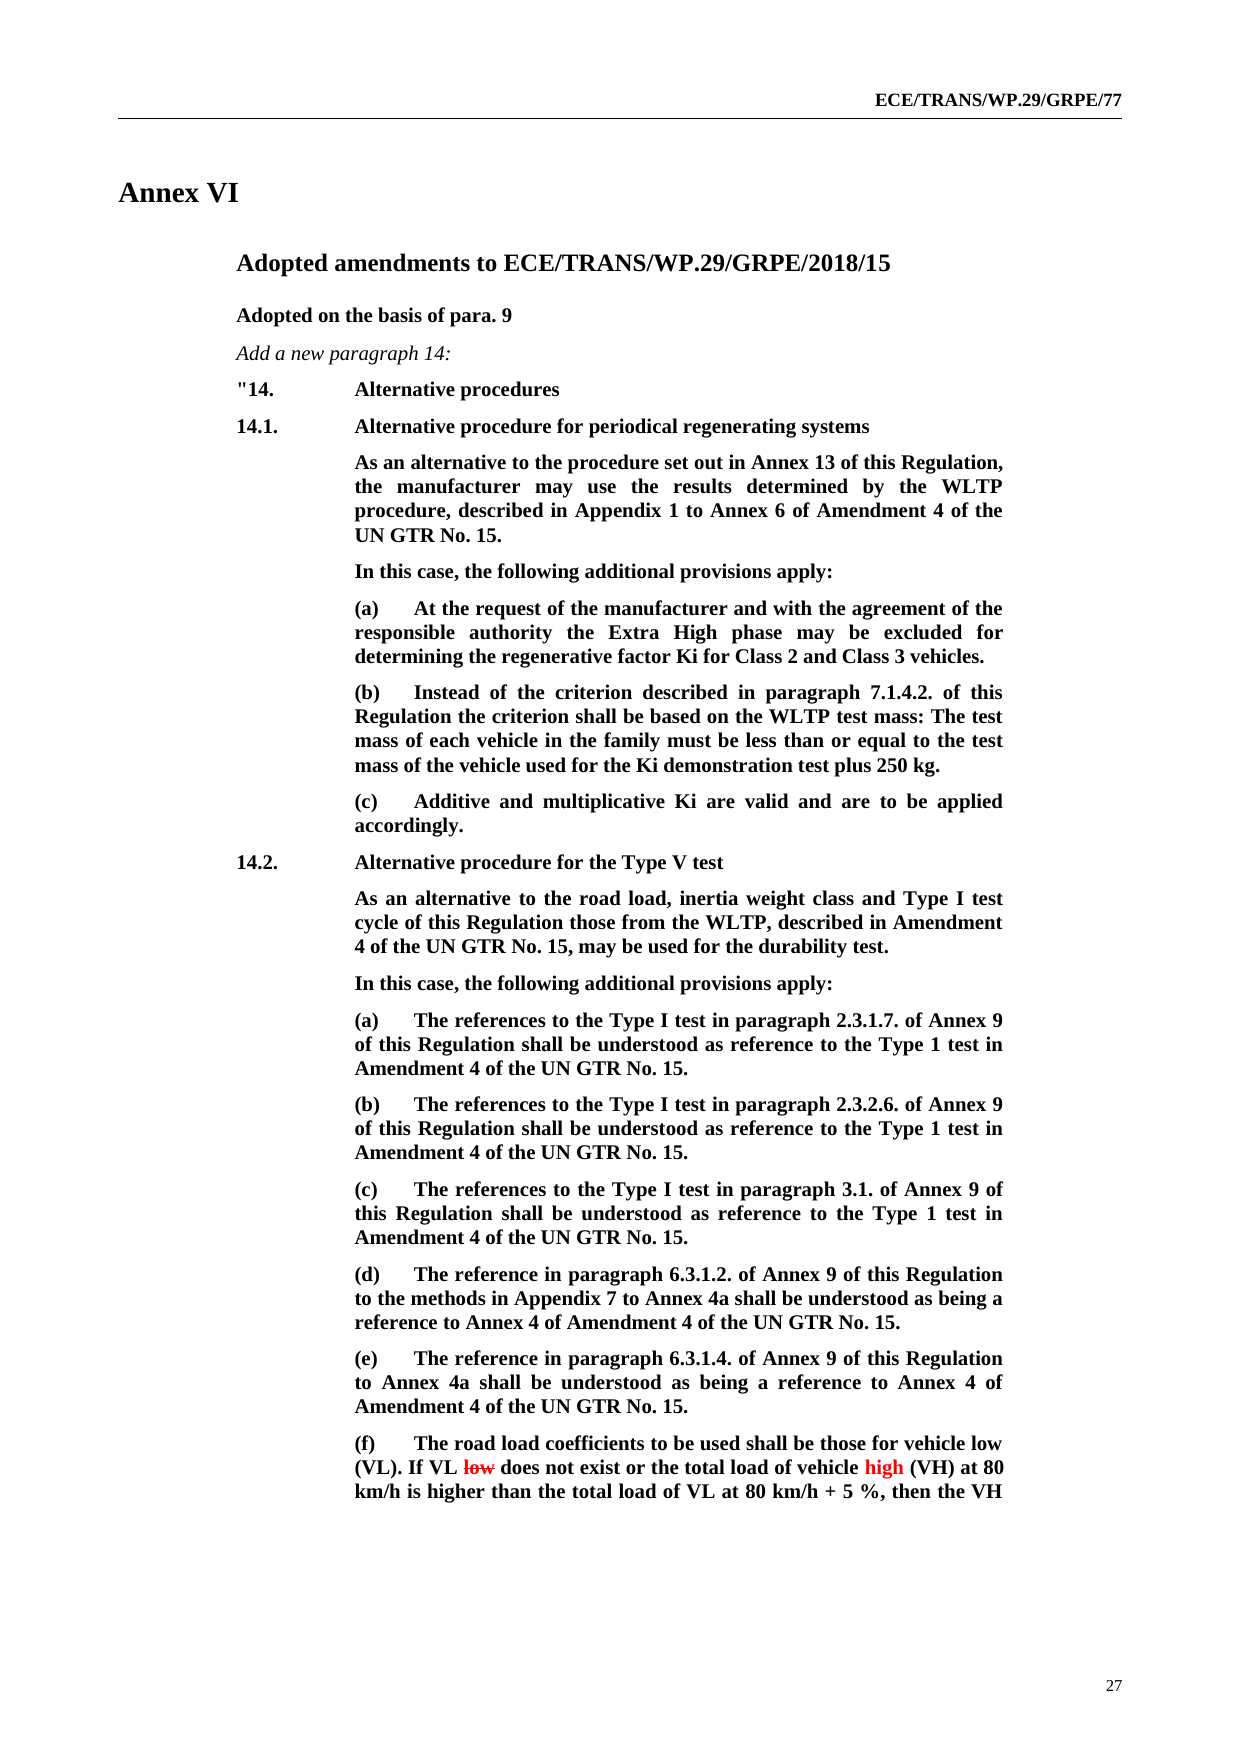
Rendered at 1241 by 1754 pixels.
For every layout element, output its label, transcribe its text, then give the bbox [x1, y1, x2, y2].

text "14. Alternative procedures [236, 377, 1004, 401]
text In this case, the following additional provisions apply: [236, 559, 1004, 583]
text 14.1. Alternative procedure for periodical regenerating systems [236, 414, 1004, 438]
text (b) The references to the Type I test in paragraph 2.3.2.6. of Annex 9 of this Regulation shall be understood as reference to the Type 1 test in Amendment 4 of the UN GTR No. 15. [236, 1092, 1004, 1164]
text (a) At the request of the manufacturer and with the agreement of the responsible authority the Extra High phase may be excluded for determining the regenerative factor Ki for Class 2 and Class 3 vehicles. [236, 596, 1004, 668]
text (e) The reference in paragraph 6.3.1.4. of Annex 9 of this Regulation to Annex 4a shall be understood as being a reference to Annex 4 of Amendment 4 of the UN GTR No. 15. [236, 1346, 1004, 1418]
text (a) The references to the Type I test in paragraph 2.3.1.7. of Annex 9 of this Regulation shall be understood as reference to the Type 1 test in Amendment 4 of the UN GTR No. 15. [236, 1007, 1004, 1080]
text (c) The references to the Type I test in paragraph 3.1. of Annex 9 of this Regulation shall be understood as reference to the Type 1 test in Amendment 4 of the UN GTR No. 15. [236, 1177, 1004, 1249]
text Annex VI [118, 177, 1004, 208]
text As an alternative to the road load, inertia weight class and Type I test cycle of this Regulation those from the WLTP, described in Amendment 4 of the UN GTR No. 15, may be used for the durability test. [236, 886, 1004, 958]
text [236, 1431, 1004, 1503]
text (b) Instead of the criterion described in paragraph 7.1.4.2. of this Regulation the criterion shall be based on the WLTP test mass: The test mass of each vehicle in the family must be less than or equal to the test mass of the vehicle used for the Ki demonstration test plus 250 kg. [236, 680, 1004, 777]
text 14.2. Alternative procedure for the Type V test [236, 850, 1004, 874]
text As an alternative to the procedure set out in Annex 13 of this Regulation, the manufacturer may use the results determined by the WLTP procedure, described in Appendix 1 to Annex 6 of Amendment 4 of the UN GTR No. 15. [236, 450, 1004, 547]
text (d) The reference in paragraph 6.3.1.2. of Annex 9 of this Regulation to the methods in Appendix 7 to Annex 4a shall be understood as being a reference to Annex 4 of Amendment 4 of the UN GTR No. 15. [236, 1262, 1004, 1334]
text (c) Additive and multiplicative Ki are valid and are to be applied accordingly. [236, 789, 1004, 837]
text Adopted on the basis of para. 9 [118, 302, 1004, 327]
text In this case, the following additional provisions apply: [236, 971, 1004, 995]
text Adopted amendments to ECE/TRANS/WP.29/GRPE/2018/15 [118, 246, 1004, 277]
text Add a new paragraph 14: [236, 340, 1004, 365]
